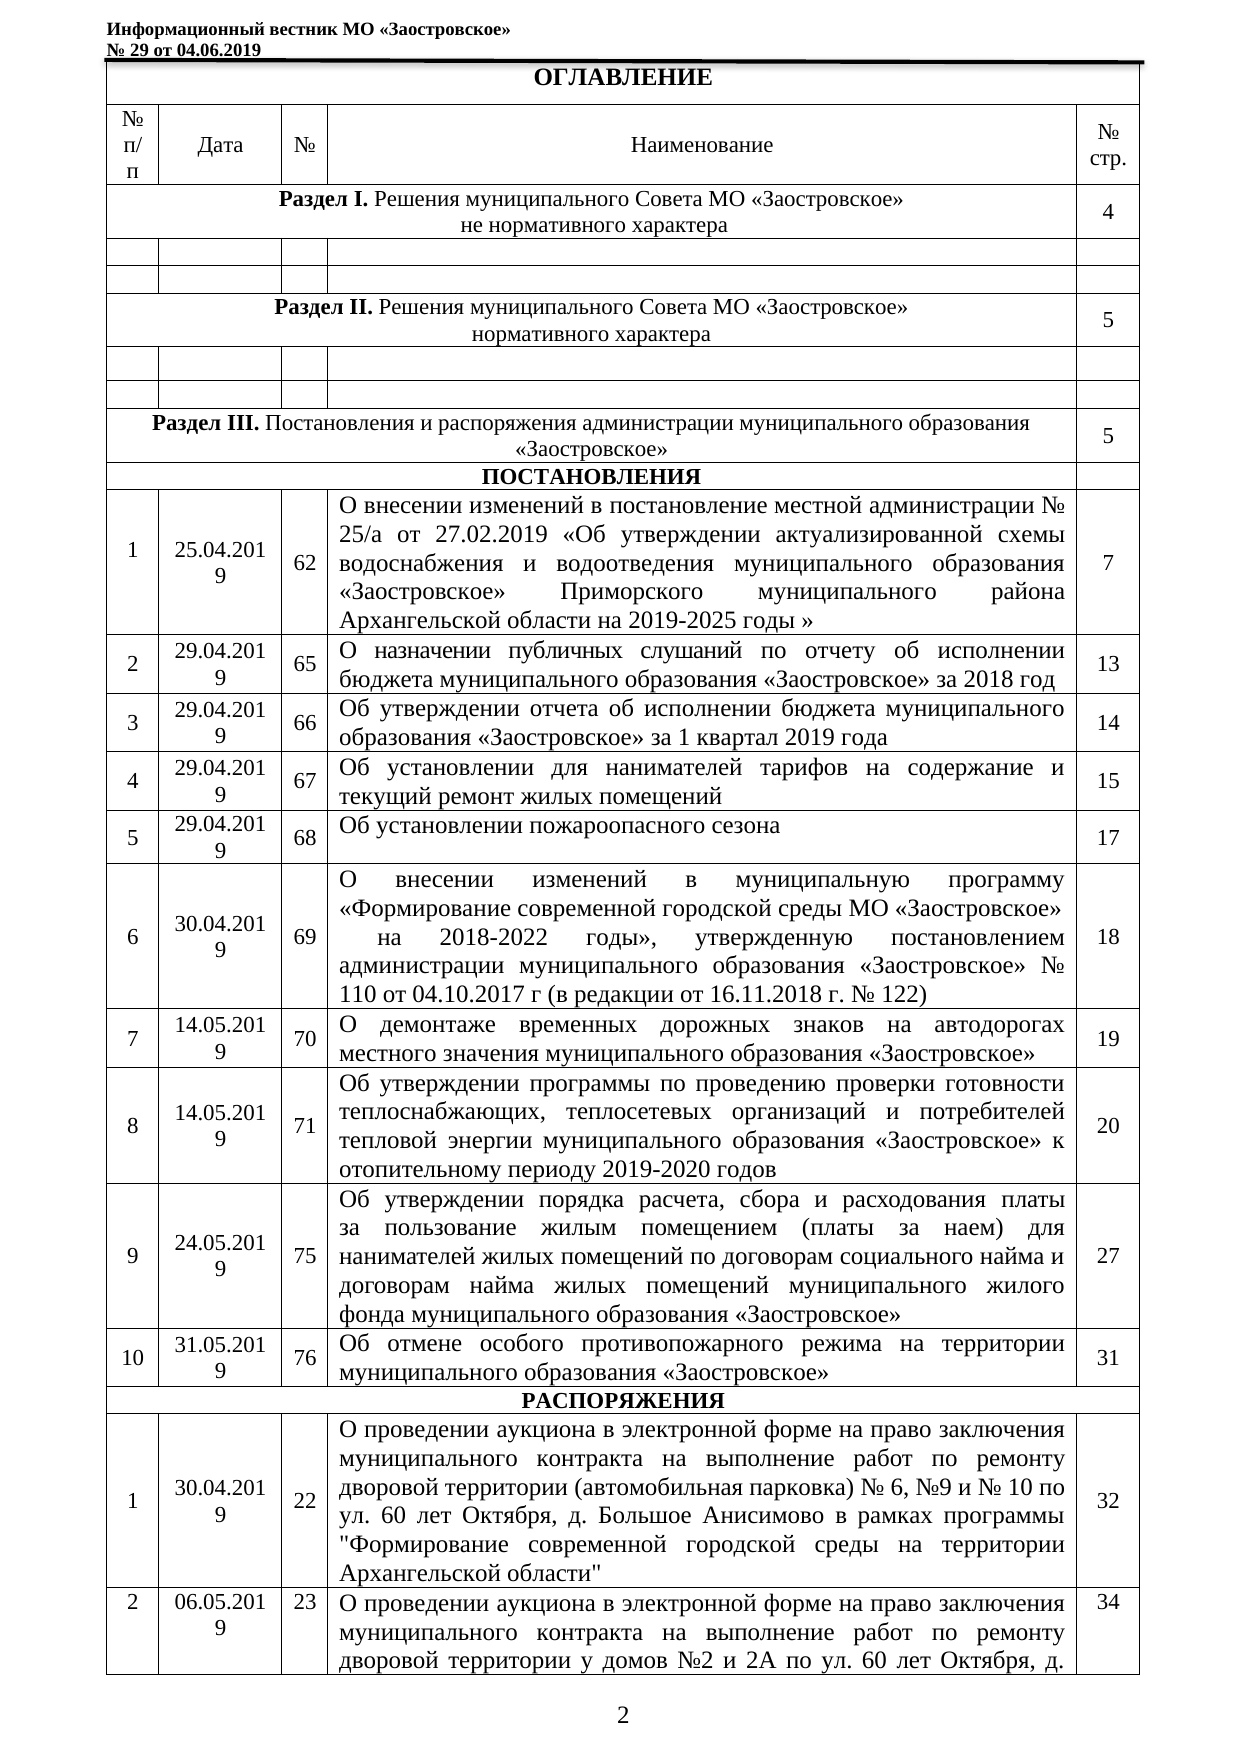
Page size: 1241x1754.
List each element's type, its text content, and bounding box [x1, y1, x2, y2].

table_cell 19 [1077, 1009, 1139, 1067]
table_cell [328, 239, 1076, 265]
table_cell 71 [282, 1068, 327, 1183]
table_cell Наименование [328, 105, 1076, 184]
table_cell РАСПОРЯЖЕНИЯ [107, 1387, 1139, 1413]
table_cell 65 [282, 635, 327, 692]
table_cell [159, 381, 281, 408]
table_cell [107, 266, 158, 292]
table_cell 62 [282, 490, 327, 634]
table_cell 24.05.2019 [159, 1184, 281, 1327]
table_cell 5 [1077, 409, 1139, 462]
table_cell 8 [107, 1068, 158, 1183]
table_cell № [282, 105, 327, 184]
table_cell 18 [1077, 864, 1139, 1008]
table_cell 27 [1077, 1184, 1139, 1327]
table_cell 22 [282, 1414, 327, 1587]
table_cell 20 [1077, 1068, 1139, 1183]
table_cell 4 [107, 752, 158, 809]
table_cell 3 [107, 694, 158, 751]
table_cell Об утверждении программы по проведению проверки готовности теплоснабжающих, теплосетевых организаций и потребителей тепловой энергии муниципального образования «Заостровское» к отопительному периоду 2019-2020 годов [328, 1068, 1076, 1183]
table_cell 14 [1077, 694, 1139, 751]
table_cell 17 [1077, 811, 1139, 863]
table_cell Раздел III. Постановления и распоряжения администрации муниципального образования «Заостровское» [107, 409, 1076, 462]
table_cell 1 [107, 1414, 158, 1587]
table_cell 2 [107, 635, 158, 692]
table_cell 29.04.2019 [159, 694, 281, 751]
table_cell 67 [282, 752, 327, 809]
table_cell 70 [282, 1009, 327, 1067]
table_cell 15 [1077, 752, 1139, 809]
table_cell [1077, 381, 1139, 408]
table_cell 7 [1077, 490, 1139, 634]
table_cell 75 [282, 1184, 327, 1327]
table_cell [159, 266, 281, 292]
table_header ОГЛАВЛЕНИЕ [107, 62, 1139, 104]
table_cell [282, 239, 327, 265]
table_cell [328, 347, 1076, 380]
table_cell Раздел I. Решения муниципального Совета МО «Заостровское» не нормативного характера [107, 185, 1076, 238]
table_cell [282, 347, 327, 380]
table_cell 06.05.2019 [159, 1588, 281, 1674]
table_cell 30.04.2019 [159, 864, 281, 1008]
table_cell 69 [282, 864, 327, 1008]
table_cell [107, 347, 158, 380]
table_cell [1077, 266, 1139, 292]
table_cell О внесении изменений в муниципальную программу «Формирование современной городской среды МО «Заостровское» на 2018-2022 годы», утвержденную постановлением администрации муниципального образования «Заостровское» № 110 от 04.10.2017 г (в редакции от 16.11.2018 г. № 122) [328, 864, 1076, 1008]
table_cell [159, 347, 281, 380]
table_cell [1077, 463, 1139, 489]
table_cell 68 [282, 811, 327, 863]
table_cell 29.04.2019 [159, 811, 281, 863]
table_cell Об утверждении порядка расчета, сбора и расходования платы за пользование жилым помещением (платы за наем) для нанимателей жилых помещений по договорам социального найма и договорам найма жилых помещений муниципального жилого фонда муниципального образования «Заостровское» [328, 1184, 1076, 1327]
table_cell Об установлении для нанимателей тарифов на содержание и текущий ремонт жилых помещений [328, 752, 1076, 809]
table_cell Раздел II. Решения муниципального Совета МО «Заостровское» нормативного характера [107, 294, 1076, 346]
table_cell 9 [107, 1184, 158, 1327]
table_cell 7 [107, 1009, 158, 1067]
table_cell [328, 266, 1076, 292]
table_cell 14.05.2019 [159, 1009, 281, 1067]
table_cell № п/п [107, 105, 158, 184]
table_cell 31.05.2019 [159, 1329, 281, 1386]
table_cell [328, 381, 1076, 408]
table_cell 10 [107, 1329, 158, 1386]
table_cell 30.04.2019 [159, 1414, 281, 1587]
table_cell 13 [1077, 635, 1139, 692]
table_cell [328, 1588, 1076, 1674]
table_cell 25.04.2019 [159, 490, 281, 634]
table_cell [282, 266, 327, 292]
table_cell ПОСТАНОВЛЕНИЯ [107, 463, 1076, 489]
table_cell 66 [282, 694, 327, 751]
table_cell 5 [107, 811, 158, 863]
table_cell 5 [1077, 294, 1139, 346]
table_cell [107, 381, 158, 408]
table_cell 2 [107, 1588, 158, 1674]
table_cell Об установлении пожароопасного сезона [328, 811, 1076, 863]
table_cell О назначении публичных слушаний по отчету об исполнении бюджета муниципального образования «Заостровское» за 2018 год [328, 635, 1076, 692]
table_cell 4 [1077, 185, 1139, 238]
table_cell [107, 239, 158, 265]
table_cell 34 [1077, 1588, 1139, 1674]
table_cell [1077, 239, 1139, 265]
table_cell № стр. [1077, 105, 1139, 184]
table_cell 31 [1077, 1329, 1139, 1386]
table_cell 29.04.2019 [159, 635, 281, 692]
table_cell Об утверждении отчета об исполнении бюджета муниципального образования «Заостровское» за 1 квартал 2019 года [328, 694, 1076, 751]
table_cell 32 [1077, 1414, 1139, 1587]
table_cell [282, 381, 327, 408]
table_cell 29.04.2019 [159, 752, 281, 809]
table_cell О внесении изменений в постановление местной администрации № 25/а от 27.02.2019 «Об утверждении актуализированной схемы водоснабжения и водоотведения муниципального образования «Заостровское» Приморского муниципального района Архангельской области на 2019-2025 годы » [328, 490, 1076, 634]
table_cell [159, 239, 281, 265]
table_cell О демонтаже временных дорожных знаков на автодорогах местного значения муниципального образования «Заостровское» [328, 1009, 1076, 1067]
table_cell 6 [107, 864, 158, 1008]
table_cell О проведении аукциона в электронной форме на право заключения муниципального контракта на выполнение работ по ремонту дворовой территории (автомобильная парковка) № 6, №9 и № 10 по ул. 60 лет Октября, д. Большое Анисимово в рамках программы "Формирование современной городской среды на территории Архангельской области" [328, 1414, 1076, 1587]
table_cell [1077, 347, 1139, 380]
table_cell 14.05.2019 [159, 1068, 281, 1183]
table_cell 1 [107, 490, 158, 634]
table_cell Об отмене особого противопожарного режима на территории муниципального образования «Заостровское» [328, 1329, 1076, 1386]
table_cell 23 [282, 1588, 327, 1674]
table_cell Дата [159, 105, 281, 184]
table_cell 76 [282, 1329, 327, 1386]
